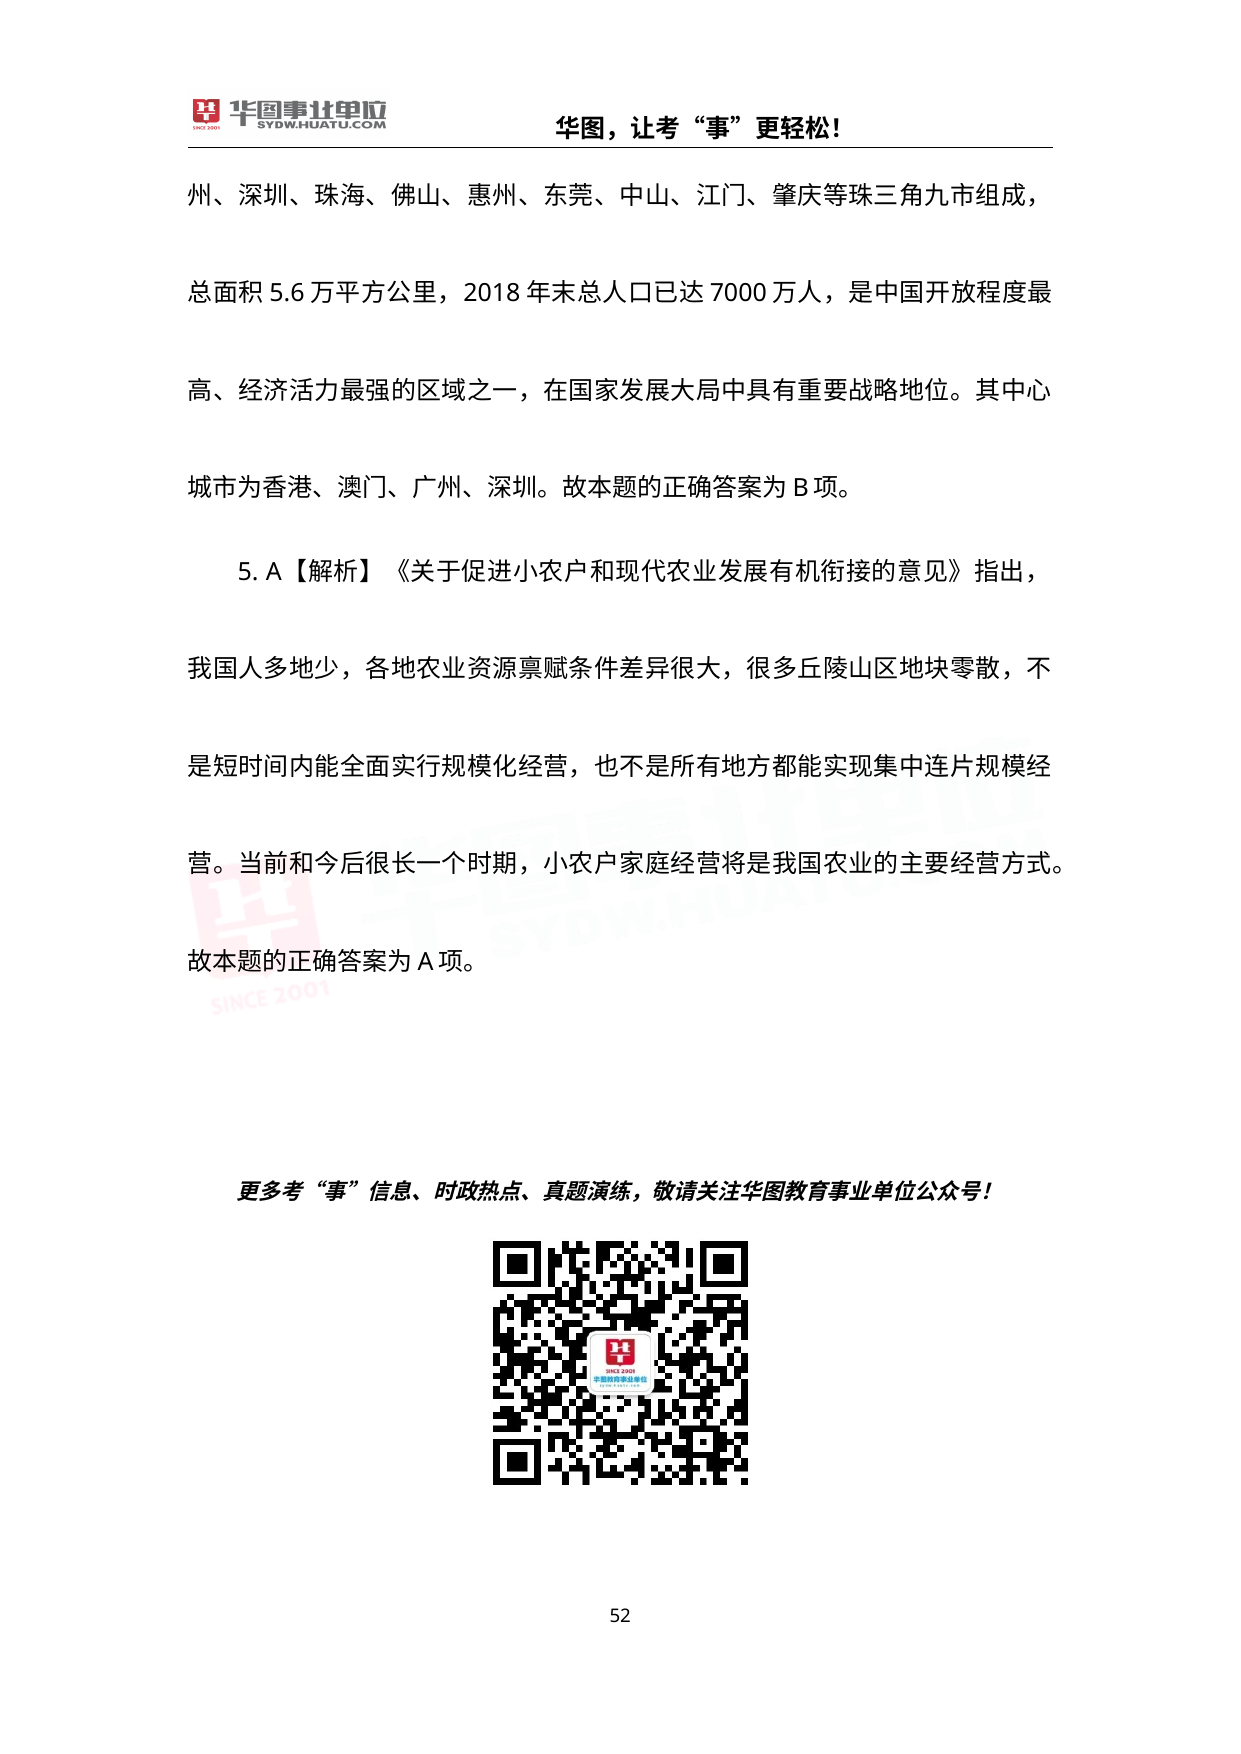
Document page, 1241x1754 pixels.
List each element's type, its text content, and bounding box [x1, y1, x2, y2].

text 5. A【解析】《关于促进小农户和现代农业发展有机衔接的意见》指出，我国人多地少，各地农业资源禀赋条件差异很大，很多丘陵山区地块零散，不是短时间内能全面实行规模化经营，也不是所有地方都能实现集中连片规模经营。当前和今后很长一个时期，小农户家庭经营将是我国农业的主要经营方式。故本题的正确答案为A项。 [187, 537, 1053, 992]
picture [187, 88, 390, 138]
text 更多考“事”信息、时政热点、真题演练，敬请关注华图教育事业单位公众号！ [187, 1174, 1053, 1206]
picture [472, 1222, 768, 1504]
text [187, 161, 1053, 518]
